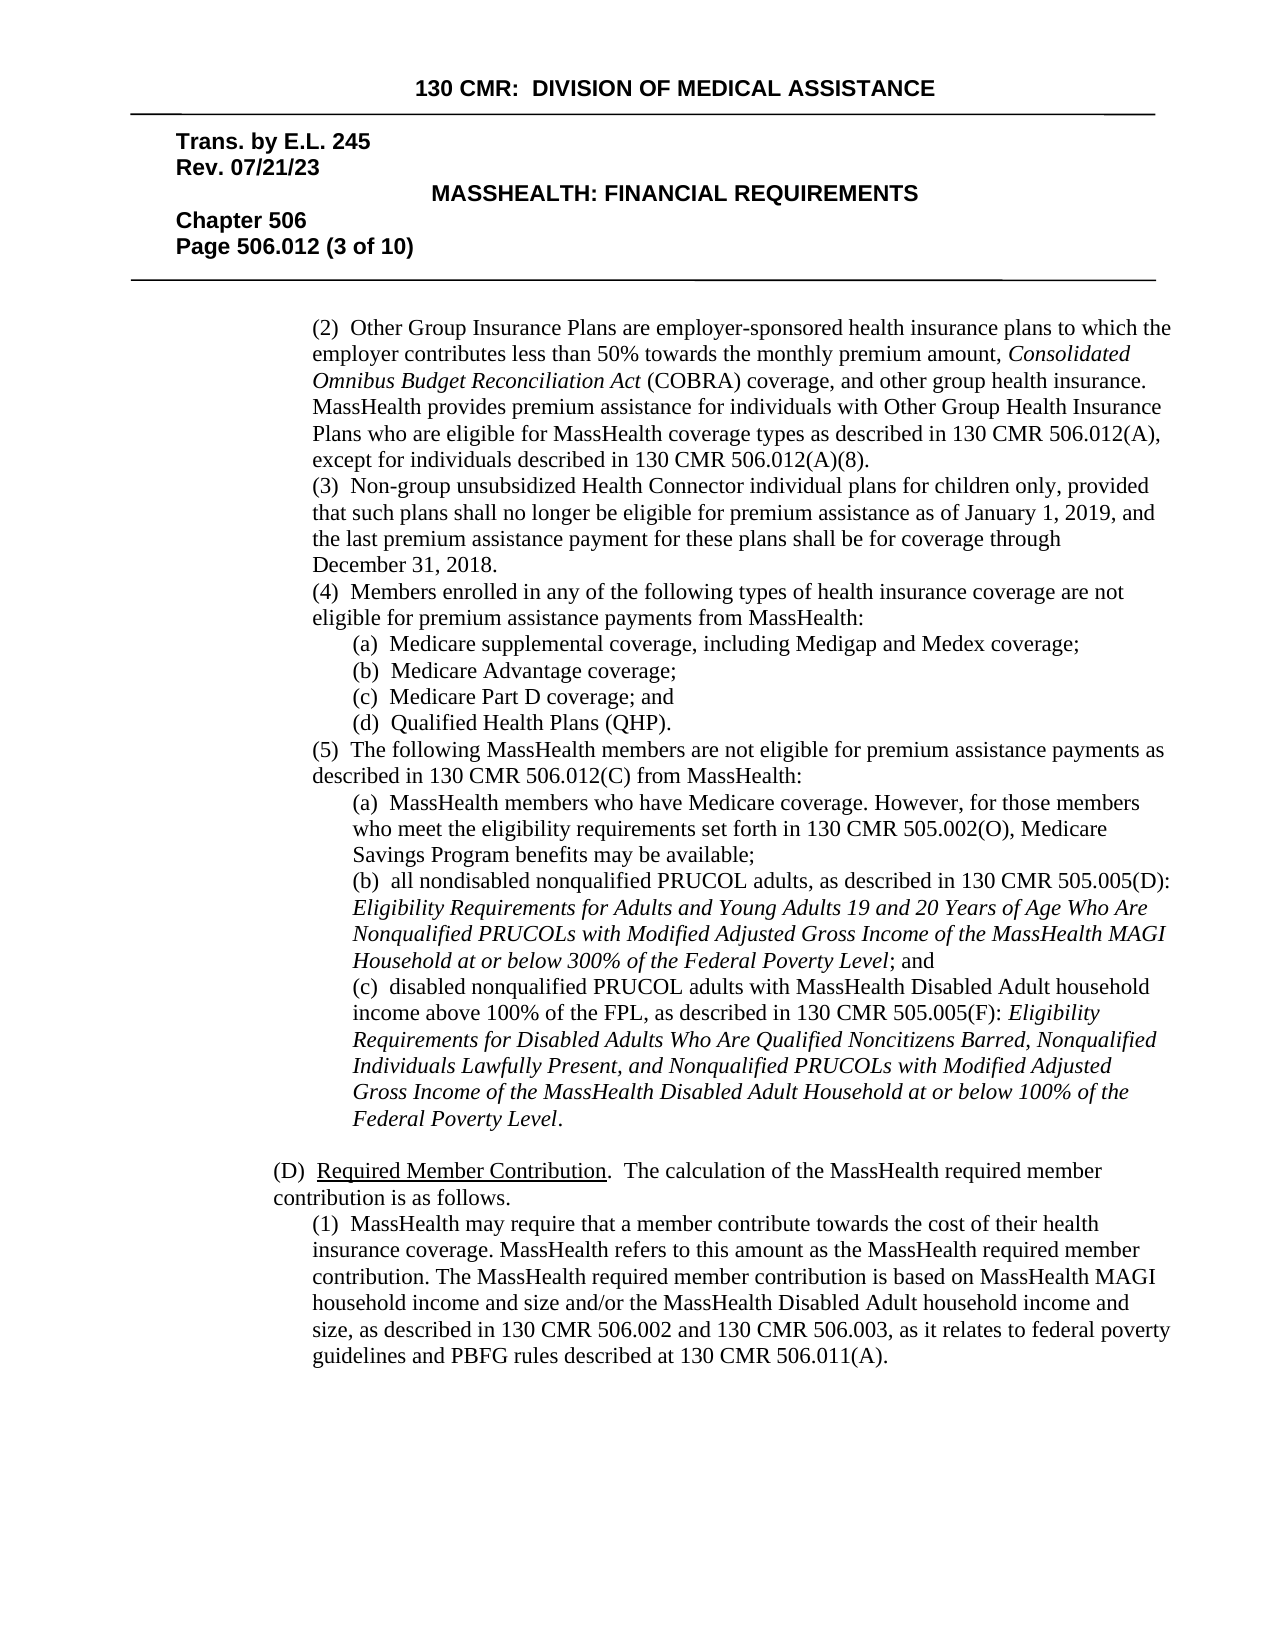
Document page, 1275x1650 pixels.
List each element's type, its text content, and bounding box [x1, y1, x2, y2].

text (4) Members enrolled in any of the following types of health insurance coverage are not eligible for premium assistance payments from MassHealth: [312, 578, 1174, 630]
text (c) Medicare Part D coverage; and [352, 683, 1174, 709]
text 130 CMR: DIVISION OF MEDICAL ASSISTANCE [176, 75, 1174, 101]
text (1) MassHealth may require that a member contribute towards the cost of their health insurance coverage. MassHealth refers to this amount as the MassHealth required member contribution. The MassHealth required member contribution is based on MassHealth MAGI household income and size and/or the MassHealth Disabled Adult household income and size, as described in 130 CMR 506.002 and 130 CMR 506.003, as it relates to federal poverty guidelines and PBFG rules described at 130 CMR 506.011(A). [312, 1210, 1174, 1368]
text Page 506.012 (3 of 10) [176, 233, 1174, 259]
text (b) all nondisabled nonqualified PRUCOL adults, as described in 130 CMR 505.005(D): Eligibility Requirements for Adults and Young Adults 19 and 20 Years of Age Who Are Nonqualified PRUCOLs with Modified Adjusted Gross Income of the MassHealth MAGI Household at or below 300% of the Federal Poverty Level; and [352, 868, 1174, 973]
text (2) Other Group Insurance Plans are employer-sponsored health insurance plans to which the employer contributes less than 50% towards the monthly premium amount, Consolidated Omnibus Budget Reconciliation Act (COBRA) coverage, and other group health insurance. MassHealth provides premium assistance for individuals with Other Group Health Insurance Plans who are eligible for MassHealth coverage types as described in 130 CMR 506.012(A), except for individuals described in 130 CMR 506.012(A)(8). [312, 314, 1174, 472]
text (b) Medicare Advantage coverage; [352, 657, 1174, 683]
text (d) Qualified Health Plans (QHP). [352, 709, 1174, 736]
text Chapter 506 [176, 207, 1174, 233]
text (a) MassHealth members who have Medicare coverage. However, for those members who meet the eligibility requirements set forth in 130 CMR 505.002(O), Medicare Savings Program benefits may be available; [352, 788, 1174, 868]
text (a) Medicare supplemental coverage, including Medigap and Medex coverage; [352, 630, 1174, 657]
text (3) Non-group unsubsidized Health Connector individual plans for children only, provided that such plans shall no longer be eligible for premium assistance as of January 1, 2019, and the last premium assistance payment for these plans shall be for coverage through December 31, 2018. [312, 472, 1174, 578]
text MASSHEALTH: FINANCIAL REQUIREMENTS [176, 180, 1174, 207]
text (D) Required Member Contribution. The calculation of the MassHealth required member contribution is as follows. [273, 1157, 1174, 1210]
text (c) disabled nonqualified PRUCOL adults with MassHealth Disabled Adult household income above 100% of the FPL, as described in 130 CMR 505.005(F): Eligibility Requirements for Disabled Adults Who Are Qualified Noncitizens Barred, Nonqualified Individuals Lawfully Present, and Nonqualified PRUCOLs with Modified Adjusted Gross Income of the MassHealth Disabled Adult Household at or below 100% of the Federal Poverty Level. [352, 973, 1174, 1131]
text (5) The following MassHealth members are not eligible for premium assistance payments as described in 130 CMR 506.012(C) from MassHealth: [312, 736, 1174, 788]
text Trans. by E.L. 245 [176, 128, 1174, 154]
text Rev. 07/21/23 [176, 154, 1174, 180]
